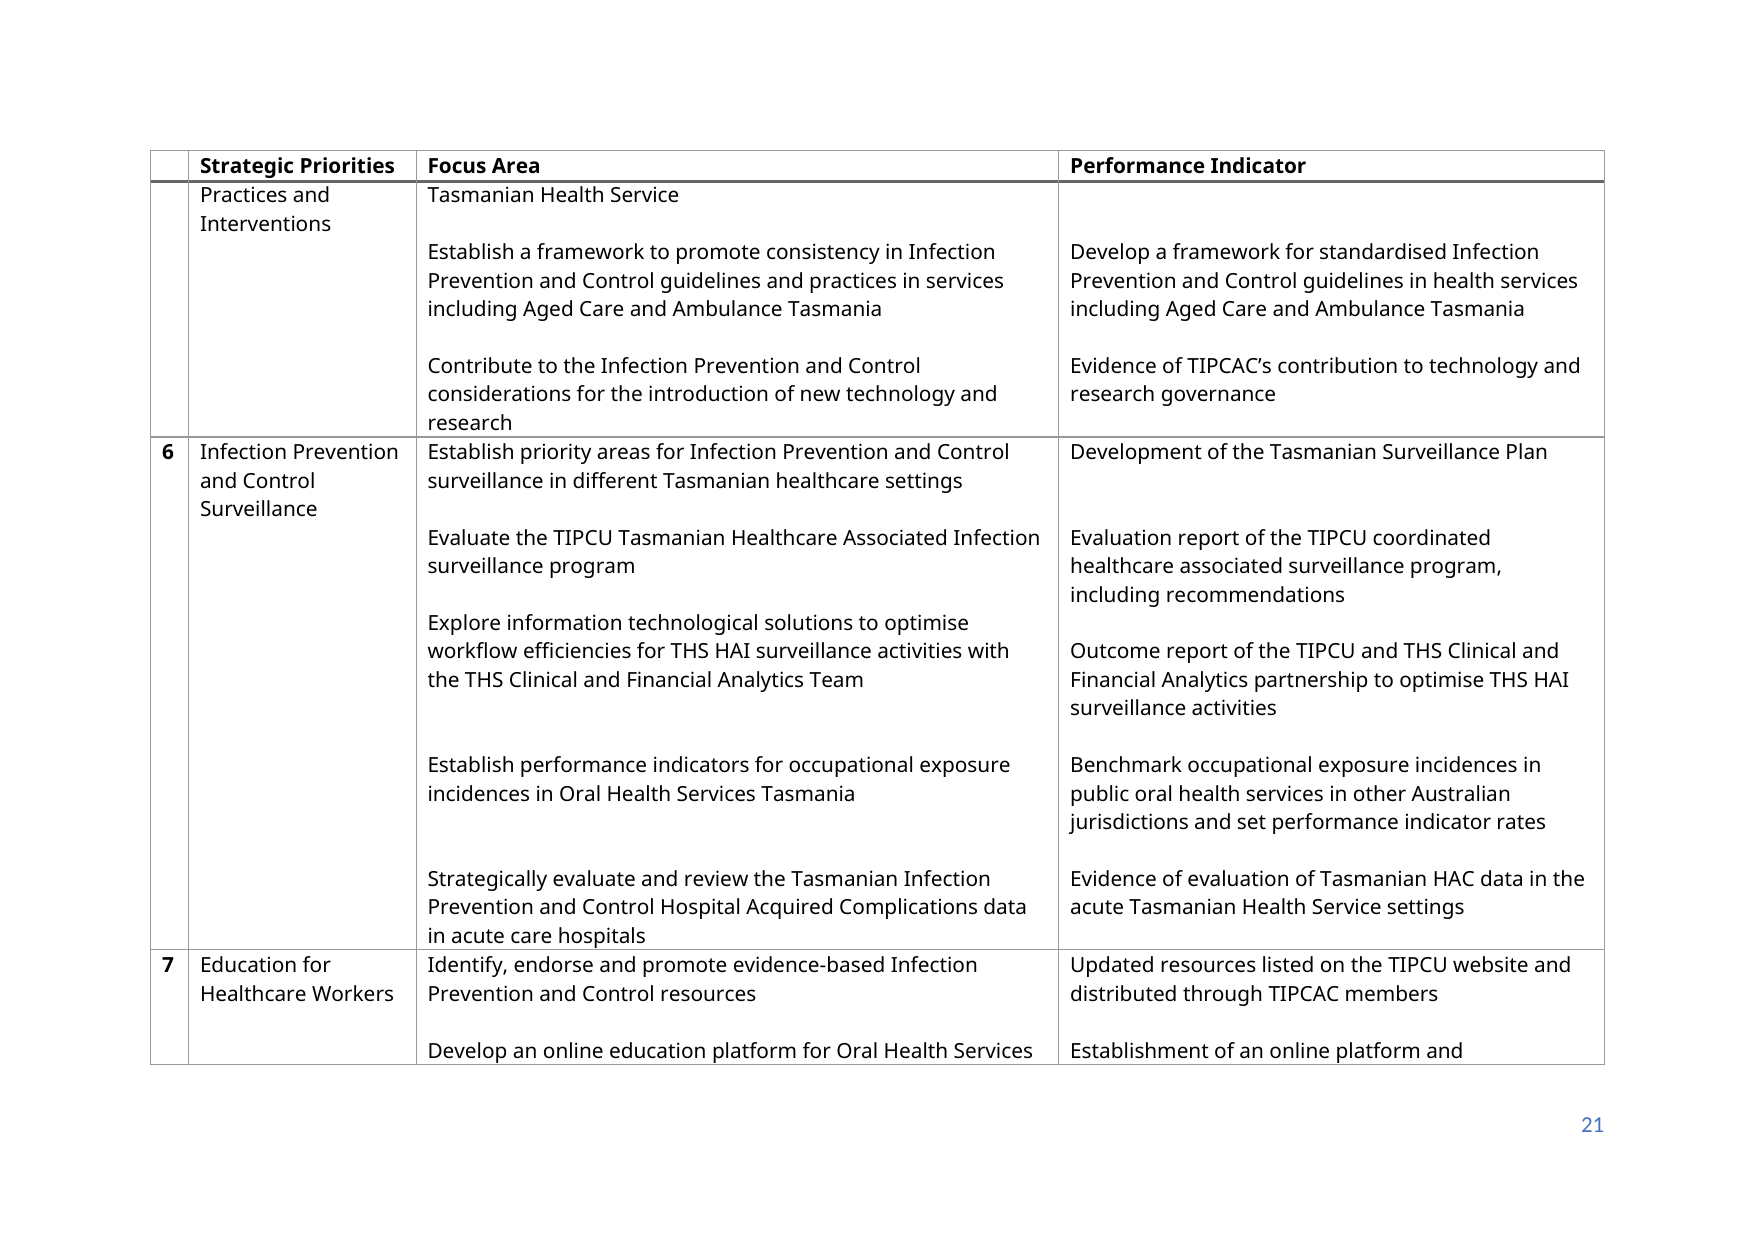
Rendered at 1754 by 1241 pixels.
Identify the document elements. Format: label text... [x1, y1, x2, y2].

table_header Performance Indicator [1059, 151, 1604, 179]
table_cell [417, 950, 1058, 1064]
table_header [151, 151, 188, 179]
table_cell Development of the Tasmanian Surveillance Plan Evaluation report of the TIPCU coordinated healthcare associated surveillance program, including recommendations Outcome report of the TIPCU and THS Clinical and Financial Analytics partnership to optimise THS HAI surveillance activities Benchmark occupational exposure incidences in public oral health services in other Australian jurisdictions and set performance indicator rates Evidence of evaluation of Tasmanian HAC data in the acute Tasmanian Health Service settings [1059, 438, 1604, 949]
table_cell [1059, 950, 1604, 1064]
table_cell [1059, 183, 1604, 436]
table_cell Establish priority areas for Infection Prevention and Control surveillance in different Tasmanian healthcare settings Evaluate the TIPCU Tasmanian Healthcare Associated Infection surveillance program Explore information technological solutions to optimise workflow efficiencies for THS HAI surveillance activities with the THS Clinical and Financial Analytics Team Establish performance indicators for occupational exposure incidences in Oral Health Services Tasmania Strategically evaluate and review the Tasmanian Infection Prevention and Control Hospital Acquired Complications data in acute care hospitals [417, 438, 1058, 949]
table_header Strategic Priorities [189, 151, 416, 179]
table_cell Education for Healthcare Workers [189, 950, 416, 1064]
table_header Focus Area [417, 151, 1058, 179]
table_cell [417, 183, 1058, 436]
table_cell 6 [151, 438, 188, 949]
table_cell Infection Prevention and Control Surveillance [189, 438, 416, 949]
table_cell 5 [151, 183, 188, 436]
table_cell 7 [151, 950, 188, 1064]
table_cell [189, 183, 416, 436]
